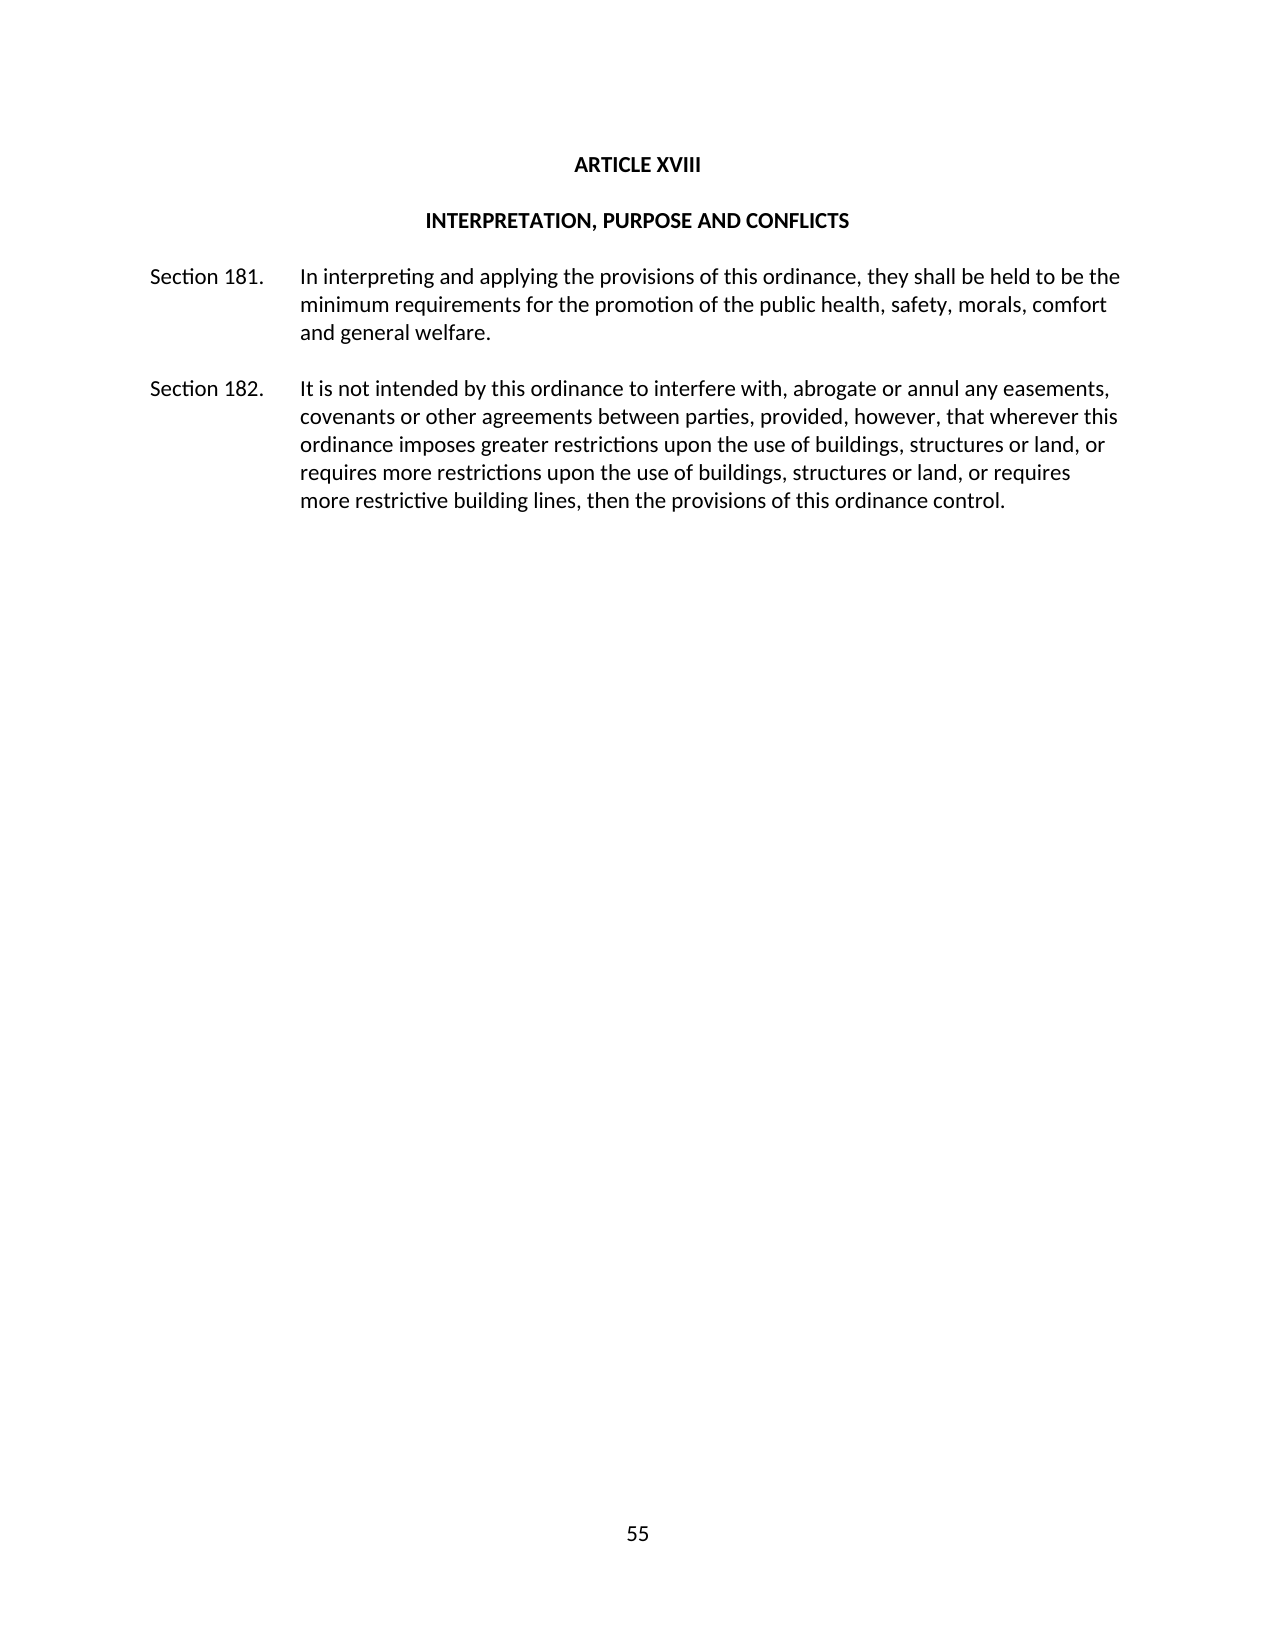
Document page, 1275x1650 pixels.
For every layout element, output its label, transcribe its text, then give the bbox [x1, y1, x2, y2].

text ARTICLE XVIII [150, 150, 1125, 178]
text Section 181. In interpreting and applying the provisions of this ordinance, they shall be held to be the minimum requirements for the promotion of the public health, safety, morals, comfort and general welfare. [150, 262, 1125, 346]
text Section 182. It is not intended by this ordinance to interfere with, abrogate or annul any easements, covenants or other agreements between parties, provided, however, that wherever this ordinance imposes greater restrictions upon the use of buildings, structures or land, or requires more restrictions upon the use of buildings, structures or land, or requires more restrictive building lines, then the provisions of this ordinance control. [150, 374, 1125, 514]
text INTERPRETATION, PURPOSE AND CONFLICTS [150, 206, 1125, 234]
